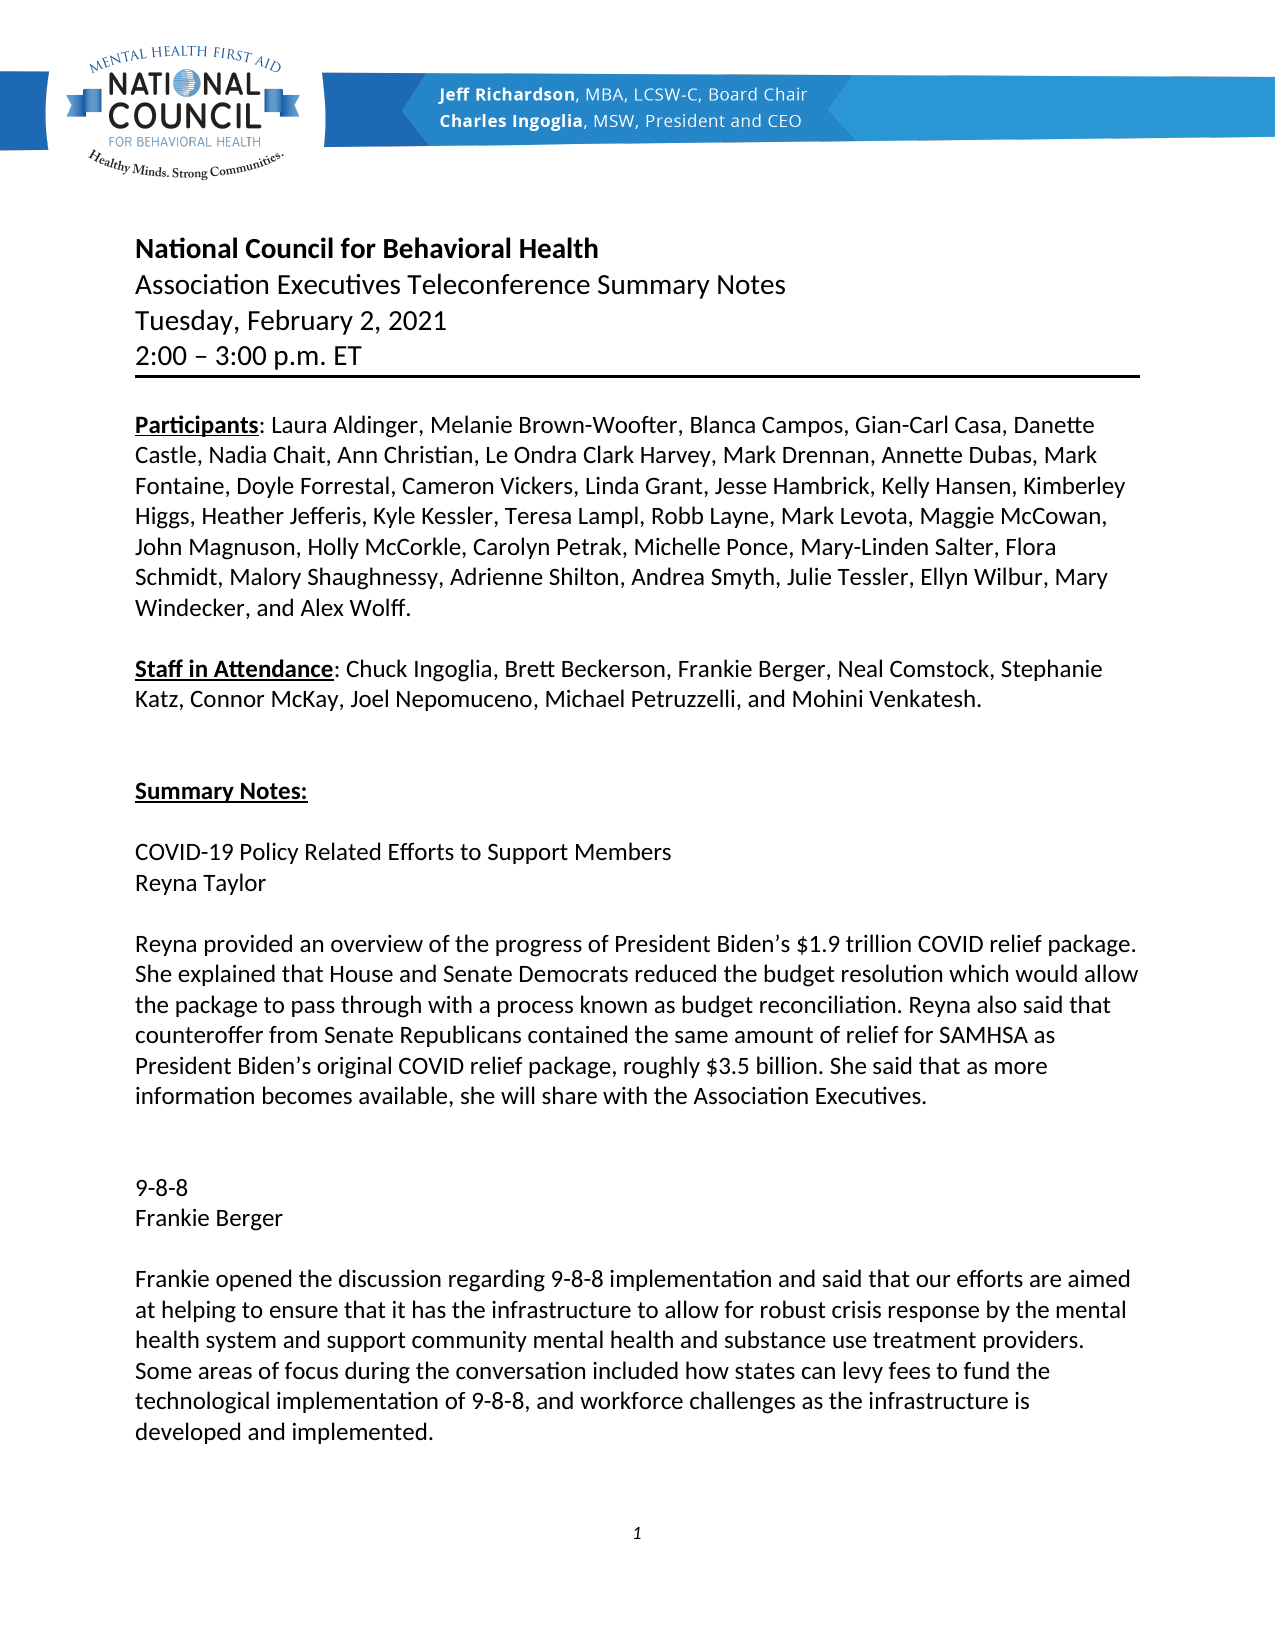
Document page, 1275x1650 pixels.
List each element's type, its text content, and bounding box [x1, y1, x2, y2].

picture [0, 18, 1275, 207]
text Frankie opened the discussion regarding 9-8-8 implementation and said that our efforts are aimed at helping to ensure that it has the infrastructure to allow for robust crisis response by the mental health system and support community mental health and substance use treatment providers. Some areas of focus during the conversation included how states can levy fees to fund the technological implementation of 9-8-8, and workforce challenges as the infrastructure is developed and implemented. [135, 1263, 1140, 1447]
text Tuesday, February 2, 2021 [135, 302, 1140, 337]
text COVID-19 Policy Related Efforts to Support Members [135, 836, 1140, 867]
text 9-8-8 [135, 1172, 1140, 1202]
text Association Executives Teleconference Summary Notes [135, 266, 1140, 302]
text Reyna Taylor [135, 867, 1140, 897]
text Summary Notes: [135, 775, 1140, 806]
text 2:00 – 3:00 p.m. ET [135, 337, 1140, 375]
text National Council for Behavioral Health [135, 231, 1140, 266]
text Reyna provided an overview of the progress of President Biden’s $1.9 trillion COVID relief package. She explained that House and Senate Democrats reduced the budget resolution which would allow the package to pass through with a process known as budget reconciliation. Reyna also said that counteroffer from Senate Republicans contained the same amount of relief for SAMHSA as President Biden’s original COVID relief package, roughly $3.5 billion. She said that as more information becomes available, she will share with the Association Executives. [135, 928, 1140, 1111]
text Frankie Berger [135, 1202, 1140, 1233]
text Participants: Laura Aldinger, Melanie Brown-Woofter, Blanca Campos, Gian-Carl Casa, Danette Castle, Nadia Chait, Ann Christian, Le Ondra Clark Harvey, Mark Drennan, Annette Dubas, Mark Fontaine, Doyle Forrestal, Cameron Vickers, Linda Grant, Jesse Hambrick, Kelly Hansen, Kimberley Higgs, Heather Jefferis, Kyle Kessler, Teresa Lampl, Robb Layne, Mark Levota, Maggie McCowan, John Magnuson, Holly McCorkle, Carolyn Petrak, Michelle Ponce, Mary-Linden Salter, Flora Schmidt, Malory Shaughnessy, Adrienne Shilton, Andrea Smyth, Julie Tessler, Ellyn Wilbur, Mary Windecker, and Alex Wolff. [135, 409, 1140, 622]
text Staff in Attendance: Chuck Ingoglia, Brett Beckerson, Frankie Berger, Neal Comstock, Stephanie Katz, Connor McKay, Joel Nepomuceno, Michael Petruzzelli, and Mohini Venkatesh. [135, 653, 1140, 714]
